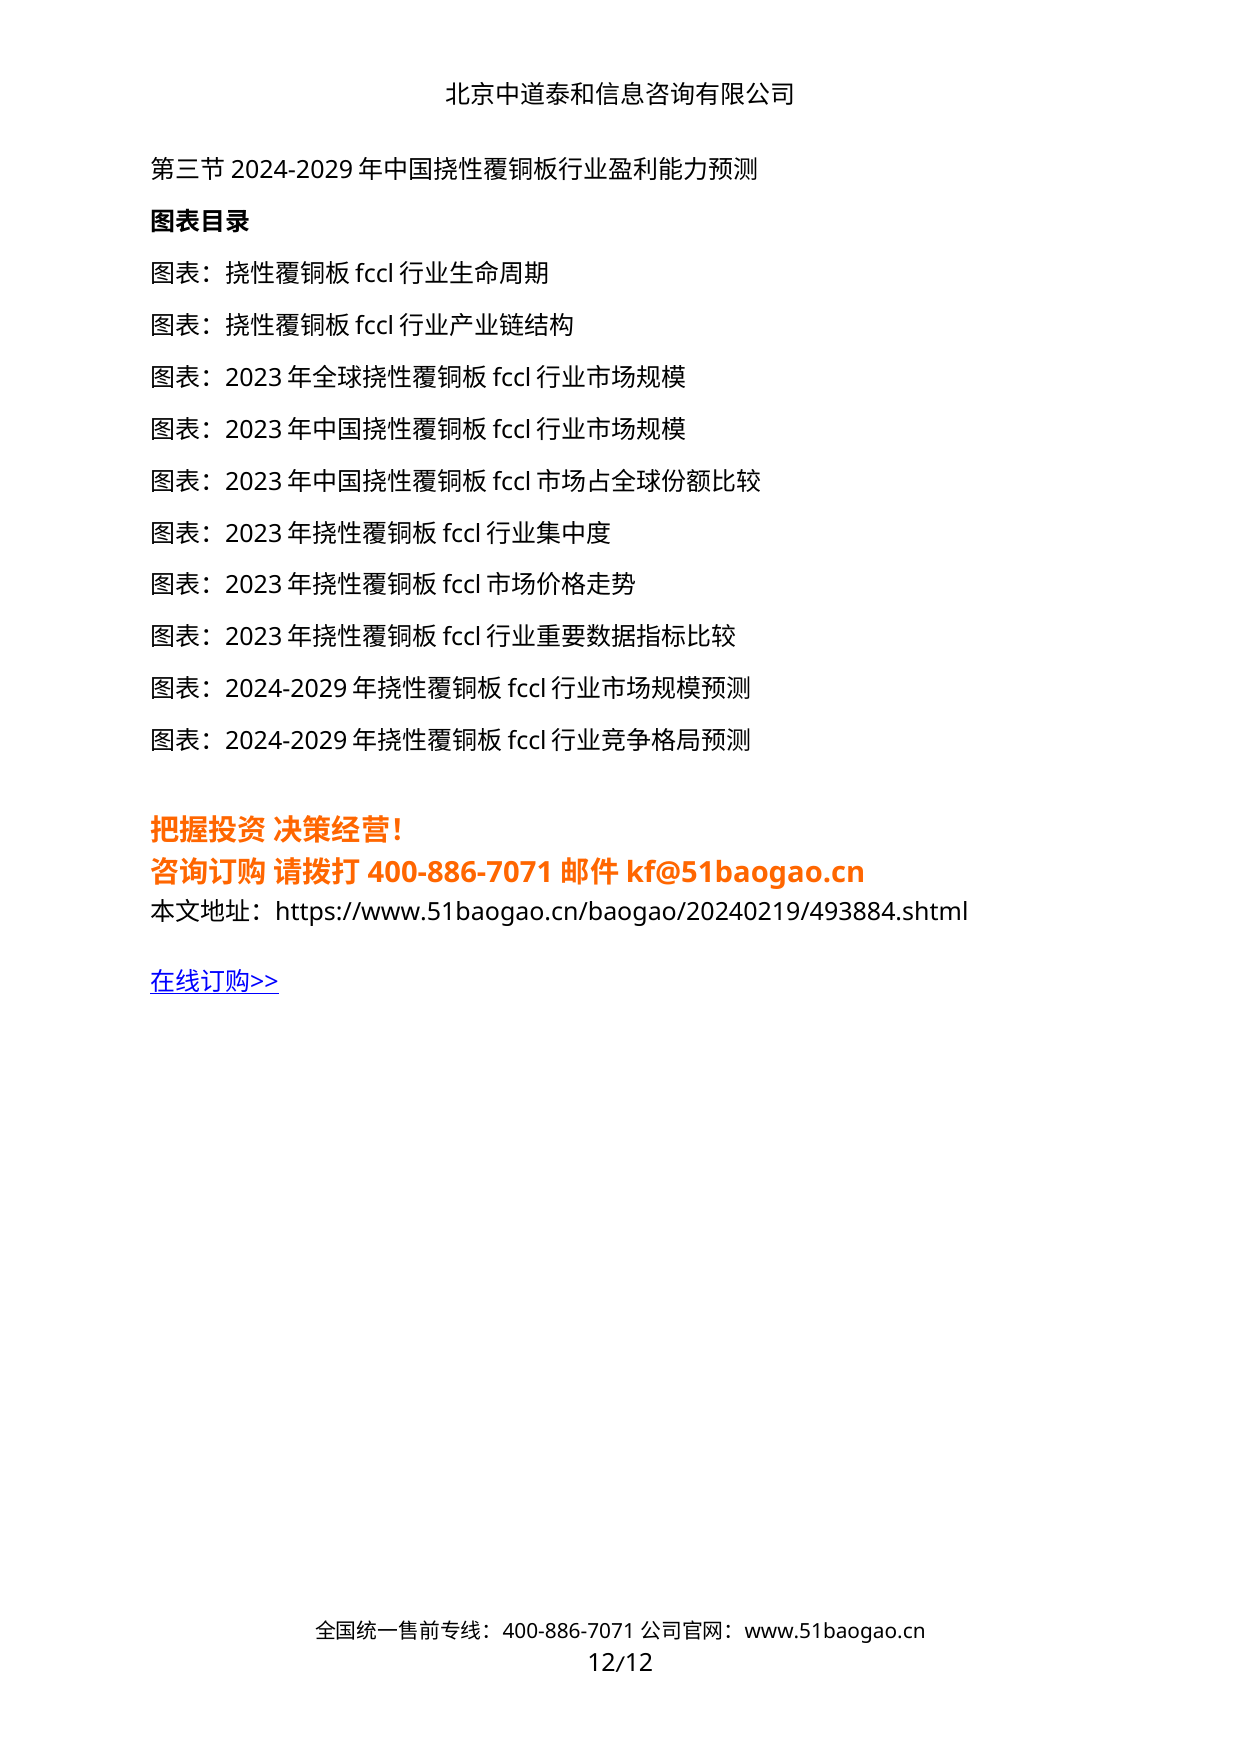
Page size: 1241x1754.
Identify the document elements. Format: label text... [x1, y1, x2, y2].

text 图表：2023年挠性覆铜板fccl市场价格走势 [150, 565, 1090, 601]
text 图表目录 [150, 202, 1090, 238]
text 把握投资 决策经营！咨询订购 请拨打 400-886-7071 邮件 kf@51baogao.cn本文地址：https://www.51baogao.cn/baogao/20240219/493884.shtml [150, 772, 1090, 927]
text 第三节 2024-2029年中国挠性覆铜板行业盈利能力预测 [150, 150, 1090, 186]
text 图表：挠性覆铜板fccl行业产业链结构 [150, 306, 1090, 342]
text 图表：2024-2029年挠性覆铜板fccl行业市场规模预测 [150, 669, 1090, 705]
text 图表：挠性覆铜板fccl行业生命周期 [150, 254, 1090, 290]
text 图表：2023年全球挠性覆铜板fccl行业市场规模 [150, 357, 1090, 394]
text 图表：2023年中国挠性覆铜板fccl市场占全球份额比较 [150, 461, 1090, 497]
text 在线订购>> [150, 927, 1090, 998]
text 图表：2023年中国挠性覆铜板fccl行业市场规模 [150, 409, 1090, 446]
text 图表：2023年挠性覆铜板fccl行业集中度 [150, 513, 1090, 549]
text 图表：2024-2029年挠性覆铜板fccl行业竞争格局预测 [150, 721, 1090, 757]
text 图表：2023年挠性覆铜板fccl行业重要数据指标比较 [150, 617, 1090, 653]
